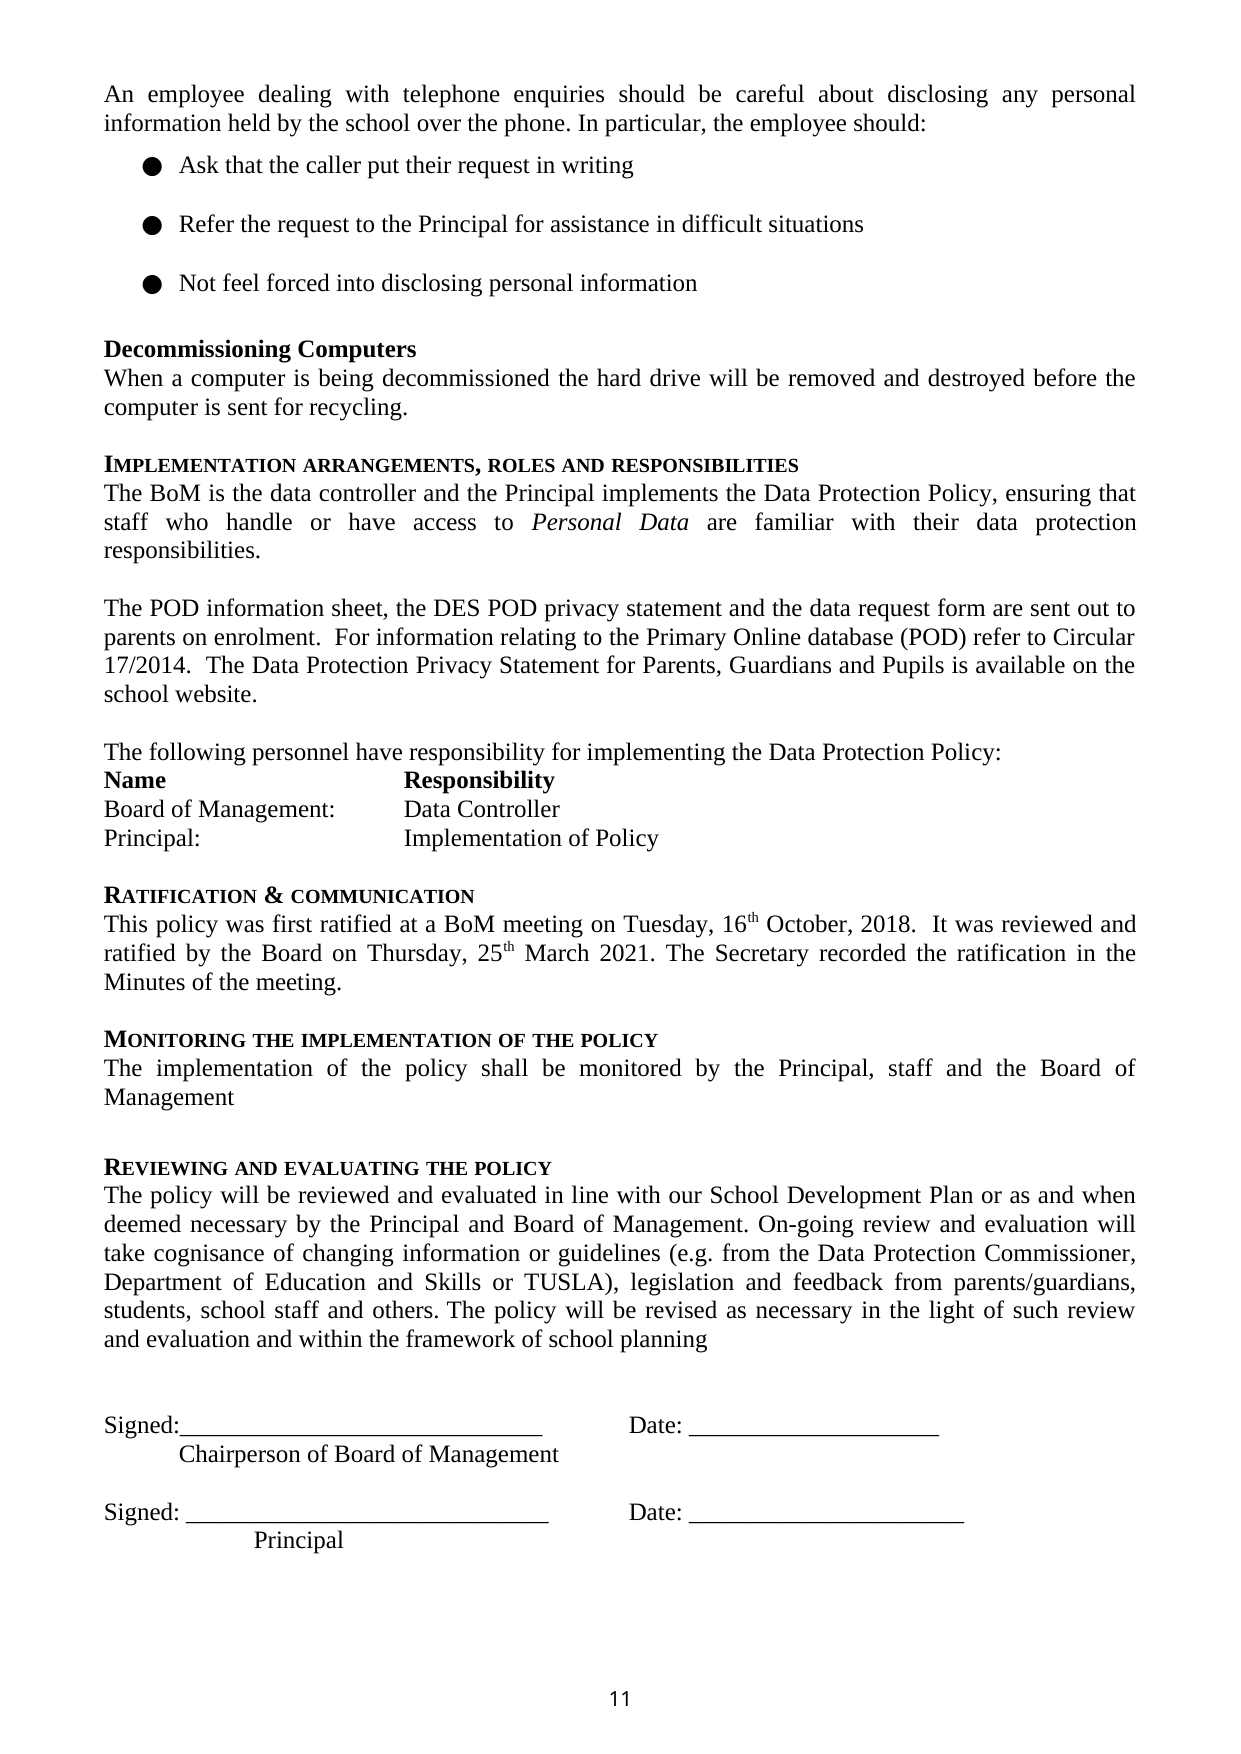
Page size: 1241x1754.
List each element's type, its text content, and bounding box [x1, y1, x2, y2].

text The policy will be reviewed and evaluated in line with our School Development Plan or as and when deemed necessary by the Principal and Board of Management. On-going review and evaluation will take cognisance of changing information or guidelines (e.g. from the Data Protection Commissioner, Department of Education and Skills or TUSLA), legislation and feedback from parents/guardians, students, school staff and others. The policy will be revised as necessary in the light of such review and evaluation and within the framework of school planning [103, 1180, 1137, 1353]
text Decommissioning Computers [103, 334, 1137, 363]
list Refer the request to the Principal for assistance in difficult situations [141, 196, 1137, 247]
text Principal: Implementation of Policy [103, 823, 1137, 852]
text Reviewing and evaluating the policy [103, 1152, 1137, 1180]
text The POD information sheet, the DES POD privacy statement and the data request form are sent out to parents on enrolment. For information relating to the Primary Online database (POD) refer to Circular 17/2014. The Data Protection Privacy Statement for Parents, Guardians and Pupils is available on the school website. [103, 593, 1137, 708]
text Board of Management: Data Controller [103, 794, 1137, 823]
text The following personnel have responsibility for implementing the Data Protection Policy: [103, 737, 1137, 765]
text An employee dealing with telephone enquiries should be careful about disclosing any personal information held by the school over the phone. In particular, the employee should: [103, 79, 1137, 137]
text Signed: _____________________________ Date: ______________________ [103, 1497, 1137, 1525]
text The BoM is the data controller and the Principal implements the Data Protection Policy, ensuring that staff who handle or have access to Personal Data are familiar with their data protection responsibilities. [103, 478, 1137, 564]
text Principal [103, 1525, 1137, 1554]
text When a computer is being decommissioned the hard drive will be removed and destroyed before the computer is sent for recycling. [103, 363, 1137, 420]
text Chairperson of Board of Management [103, 1439, 1137, 1468]
list Not feel forced into disclosing personal information [141, 254, 1137, 306]
text Monitoring the implementation of the policy [103, 1024, 1137, 1053]
text Implementation arrangements, roles and responsibilities [103, 449, 1137, 478]
text The implementation of the policy shall be monitored by the Principal, staff and the Board of Management [103, 1053, 1137, 1110]
text This policy was first ratified at a BoM meeting on Tuesday, 16th October, 2018. It was reviewed and ratified by the Board on Thursday, 25th March 2021. The Secretary recorded the ratification in the Minutes of the meeting. [103, 909, 1137, 995]
text Ratification & communication [103, 880, 1137, 909]
text Signed:_____________________________ Date: ____________________ [103, 1410, 1137, 1439]
list Ask that the caller put their request in writing [141, 137, 1137, 188]
text Name Responsibility [103, 765, 1137, 794]
